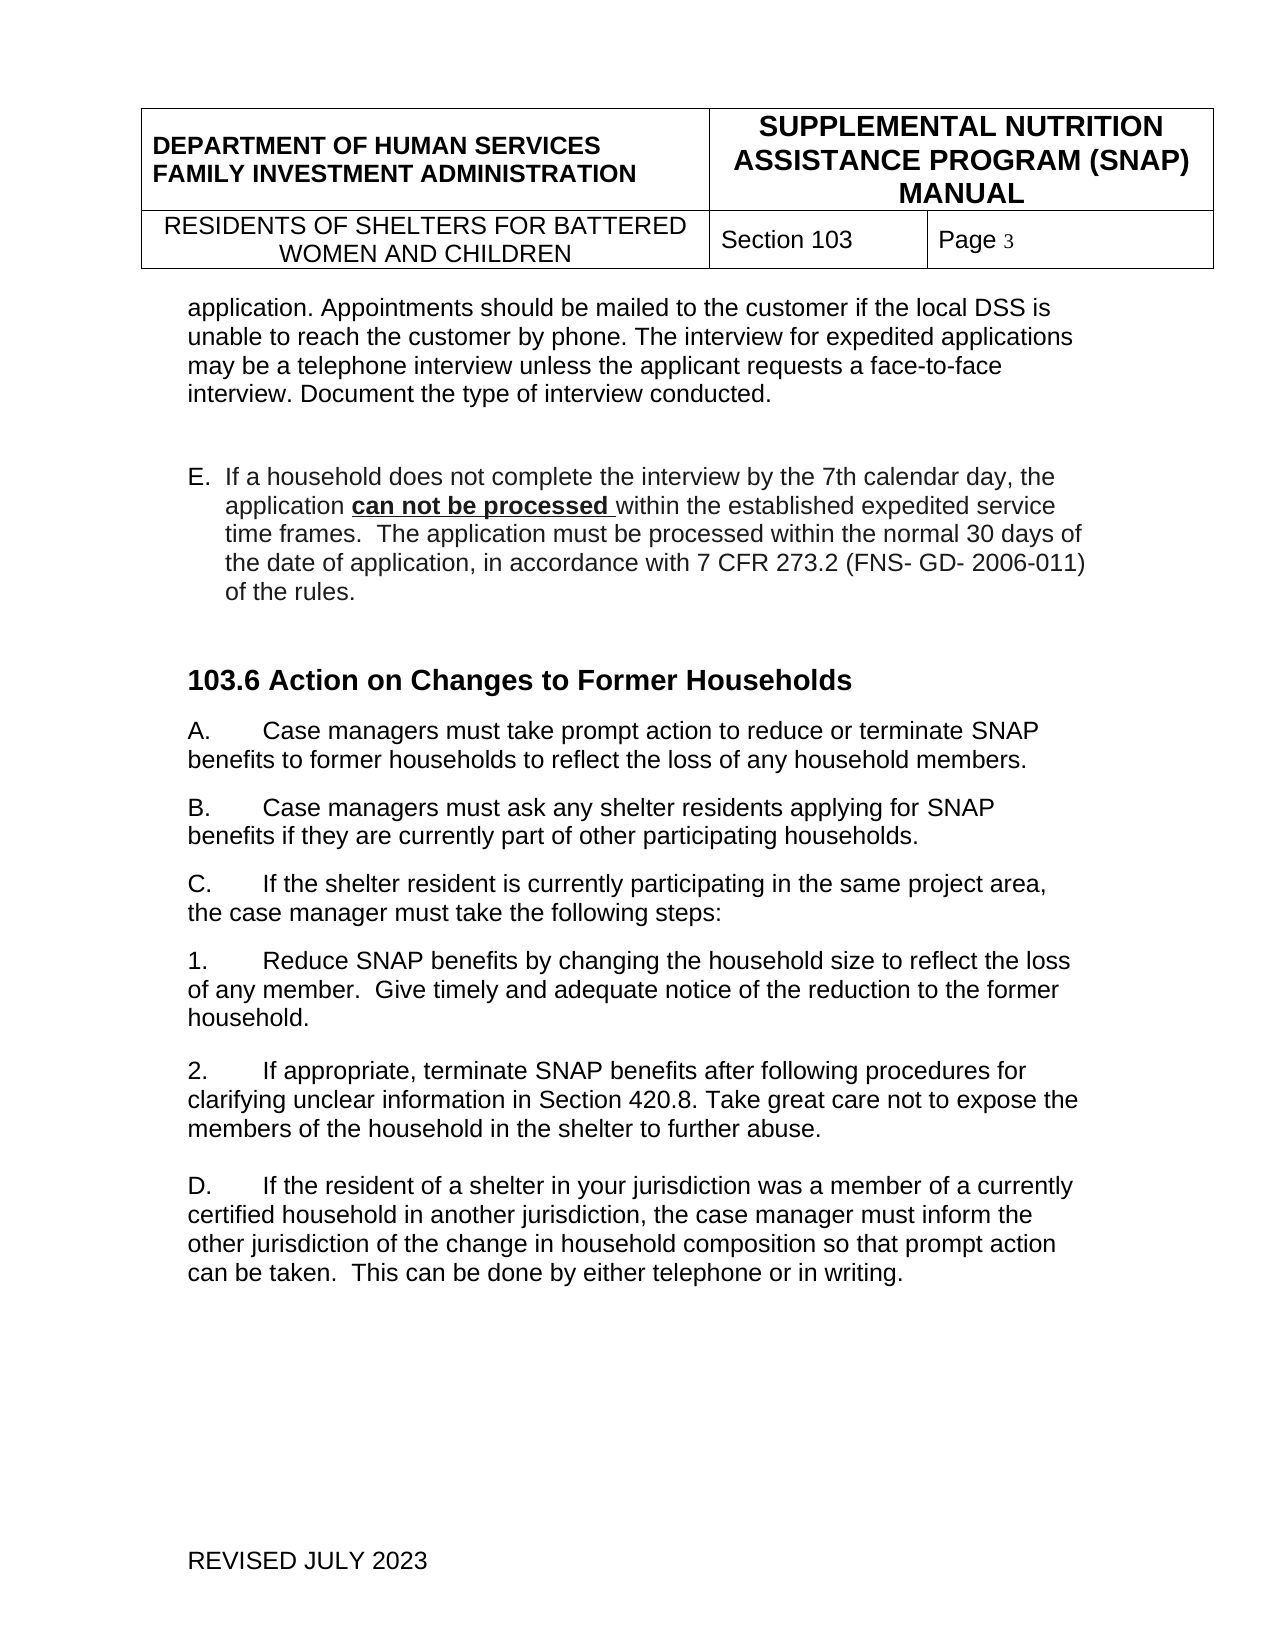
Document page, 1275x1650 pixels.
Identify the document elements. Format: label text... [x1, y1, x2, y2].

list Case managers must take prompt action to reduce or terminate SNAP benefits to former households to reflect the loss of any household members. [187, 716, 1087, 773]
list Reduce SNAP benefits by changing the household size to reflect the loss of any member. Give timely and adequate notice of the reduction to the former household. [187, 946, 1087, 1032]
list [187, 293, 1087, 408]
subtitle If the resident of a shelter in your jurisdiction was a member of a currently certified household in another jurisdiction, the case manager must inform the other jurisdiction of the change in household composition so that prompt action can be taken. This can be done by either telephone or in writing. [187, 1171, 1087, 1286]
list If a household does not complete the interview by the 7th calendar day, the application can not be processed within the established expedited service time frames. The application must be processed within the normal 30 days of the date of application, in accordance with 7 CFR 273.2 (FNS- GD- 2006-011) of the rules. [187, 462, 1087, 606]
list Case managers must ask any shelter residents applying for SNAP benefits if they are currently part of other participating households. [187, 793, 1087, 850]
list If appropriate, terminate SNAP benefits after following procedures for clarifying unclear information in Section 420.8. Take great care not to expose the members of the household in the shelter to further abuse. [187, 1056, 1087, 1142]
text 103.6 Action on Changes to Former Households [187, 663, 1087, 697]
list If the shelter resident is currently participating in the same project area, the case manager must take the following steps: [187, 869, 1087, 927]
